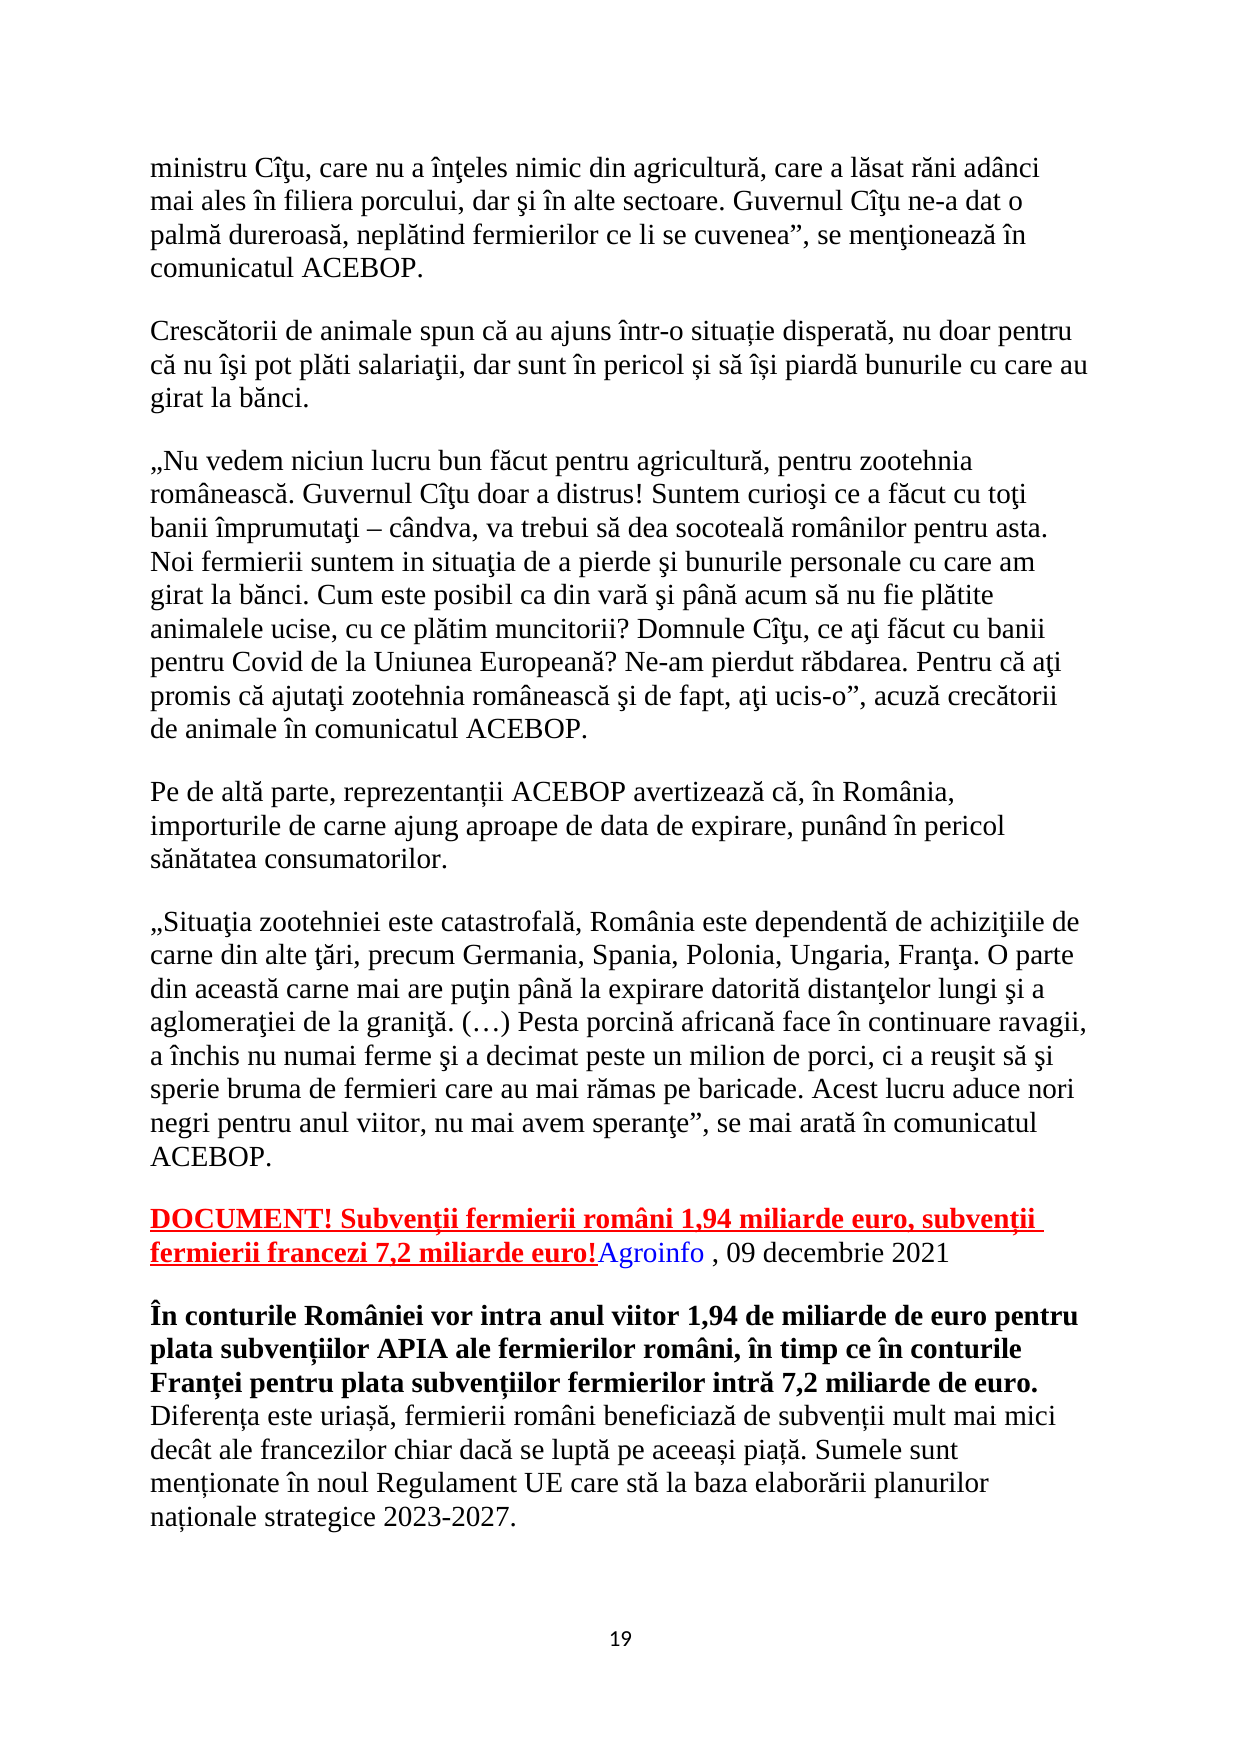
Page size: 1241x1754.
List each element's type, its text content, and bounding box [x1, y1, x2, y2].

text „Nu vedem niciun lucru bun făcut pentru agricultură, pentru zootehnia românească. Guvernul Cîţu doar a distrus! Suntem curioşi ce a făcut cu toţi banii împrumutaţi – cândva, va trebui să dea socoteală românilor pentru asta. Noi fermierii suntem in situaţia de a pierde şi bunurile personale cu care am girat la bănci. Cum este posibil ca din vară şi până acum să nu fie plătite animalele ucise, cu ce plătim muncitorii? Domnule Cîţu, ce aţi făcut cu banii pentru Covid de la Uniunea Europeană? Ne-am pierdut răbdarea. Pentru că aţi promis că ajutaţi zootehnia românească şi de fapt, aţi ucis-o”, acuză crecătorii de animale în comunicatul ACEBOP. [150, 443, 1090, 745]
text Pe de altă parte, reprezentanții ACEBOP avertizează că, în România, importurile de carne ajung aproape de data de expirare, punând în pericol sănătatea consumatorilor. [150, 774, 1090, 875]
text Crescătorii de animale spun că au ajuns într-o situație disperată, nu doar pentru că nu îşi pot plăti salariaţii, dar sunt în pericol și să își piardă bunurile cu care au girat la bănci. [150, 313, 1090, 414]
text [150, 150, 1090, 284]
subtitle DOCUMENT! Subvenții fermierii români 1,94 miliarde euro, subvenții fermierii francezi 7,2 miliarde euro!Agroinfo , 09 decembrie 2021 [150, 1201, 1090, 1268]
text „Situaţia zootehniei este catastrofală, România este dependentă de achiziţiile de carne din alte ţări, precum Germania, Spania, Polonia, Ungaria, Franţa. O parte din această carne mai are puţin până la expirare datorită distanţelor lungi şi a aglomeraţiei de la graniţă. (…) Pesta porcină africană face în continuare ravagii, a închis nu numai ferme şi a decimat peste un milion de porci, ci a reuşit să şi sperie bruma de fermieri care au mai rămas pe baricade. Acest lucru aduce nori negri pentru anul viitor, nu mai avem speranţe”, se mai arată în comunicatul ACEBOP. [150, 904, 1090, 1172]
text În conturile României vor intra anul viitor 1,94 de miliarde de euro pentru plata subvențiilor APIA ale fermierilor români, în timp ce în conturile Franței pentru plata subvențiilor fermierilor intră 7,2 miliarde de euro. Diferența este uriașă, fermierii români beneficiază de subvenții mult mai mici decât ale francezilor chiar dacă se luptă pe aceeași piață. Sumele sunt menționate în noul Regulament UE care stă la baza elaborării planurilor naționale strategice 2023-2027. [150, 1298, 1090, 1532]
